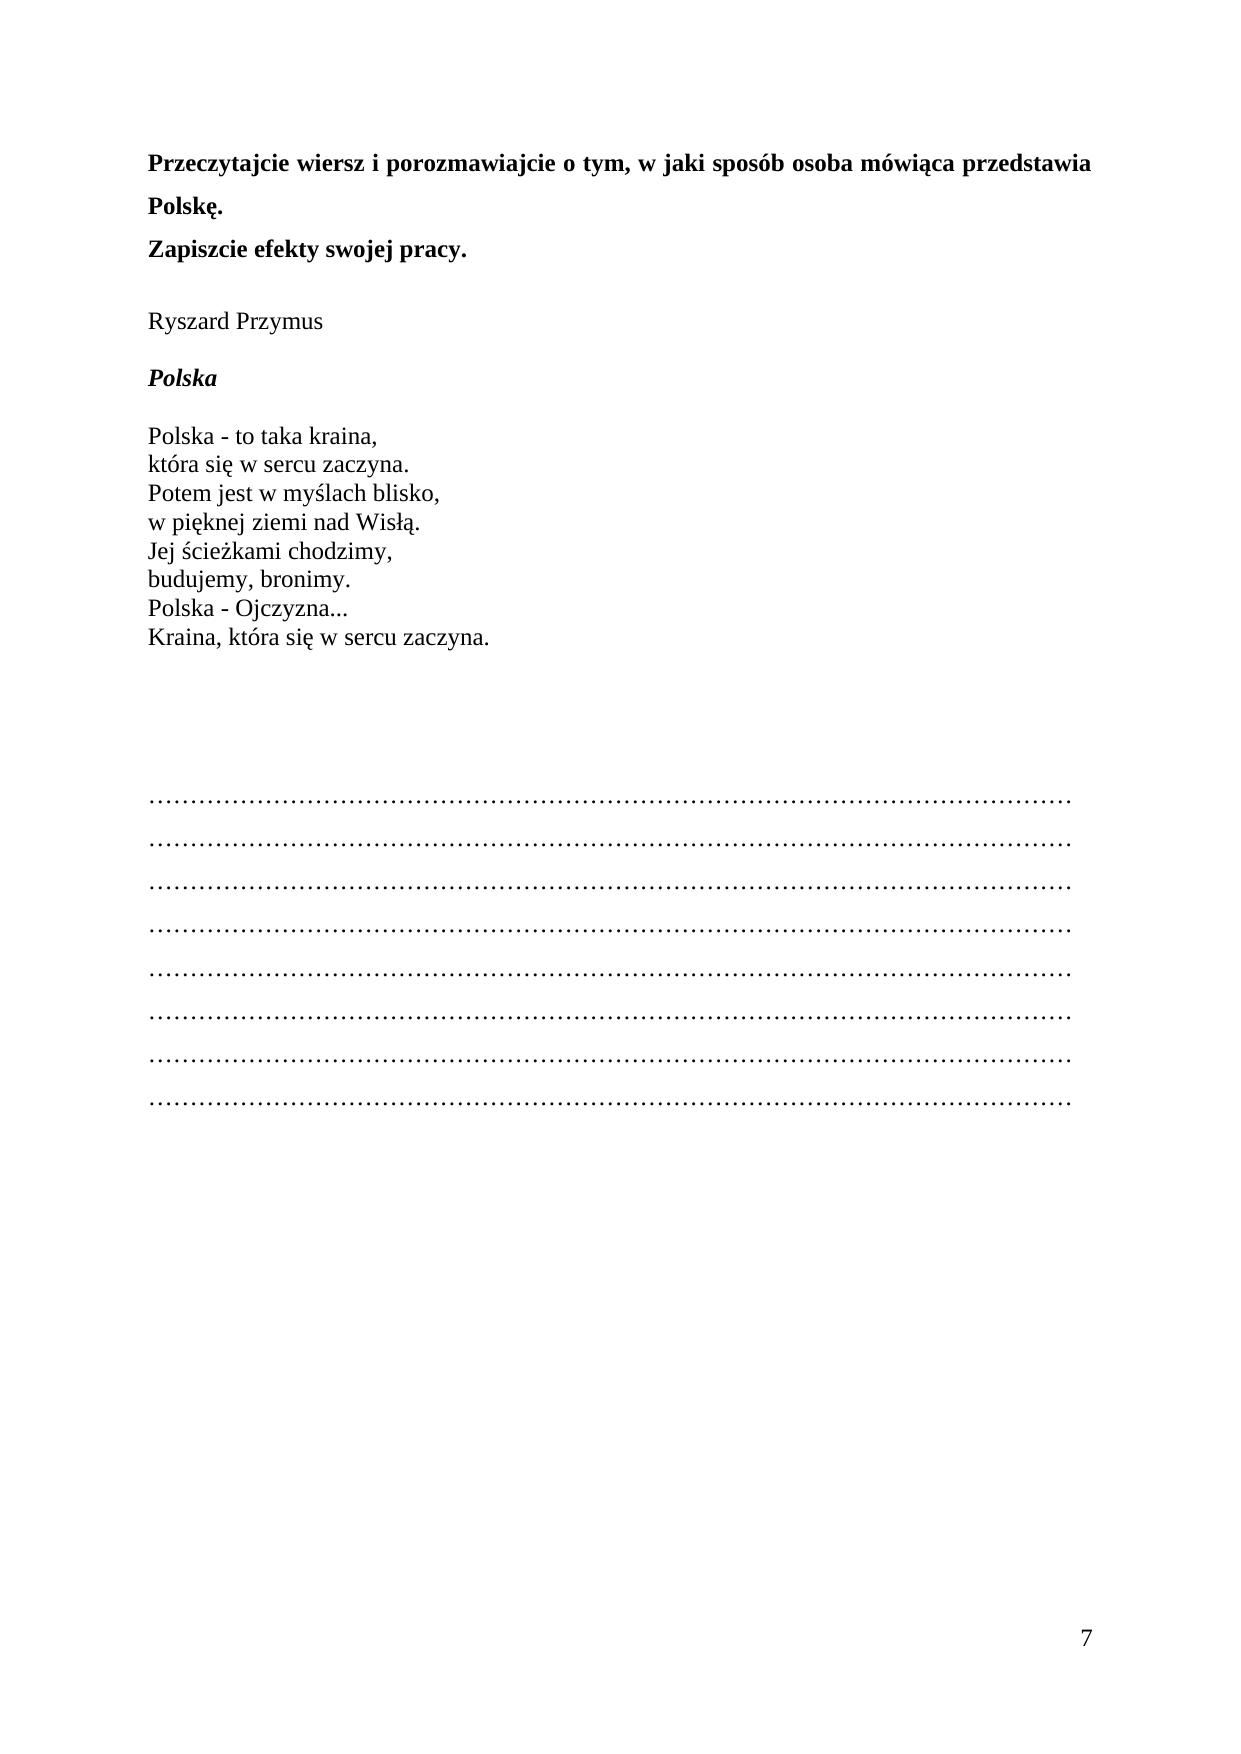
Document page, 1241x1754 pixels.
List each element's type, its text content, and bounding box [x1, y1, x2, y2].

text Ryszard Przymus [148, 306, 1093, 334]
text Przeczytajcie wiersz i porozmawiajcie o tym, w jaki sposób osoba mówiąca przedstawia Polskę. [148, 148, 1093, 219]
text Zapiszcie efekty swojej pracy. [148, 234, 1093, 263]
text Polska Polska - to taka kraina, która się w sercu zaczyna. Potem jest w myślach blisko, w pięknej ziemi nad Wisłą. Jej ścieżkami chodzimy, budujemy, bronimy. Polska - Ojczyzna... Kraina, która się w sercu zaczyna. [148, 363, 1093, 651]
text …………………………………………………………………………………………………………………………………………………………………………………………………………………………………………………………………………………………………………………………………………………………………………………………………………………………………………………………………………………………………………………………………………………………………………………………………………………………………………………………………………………………………………………………………………………………………………………………………………………… [148, 780, 1093, 1111]
